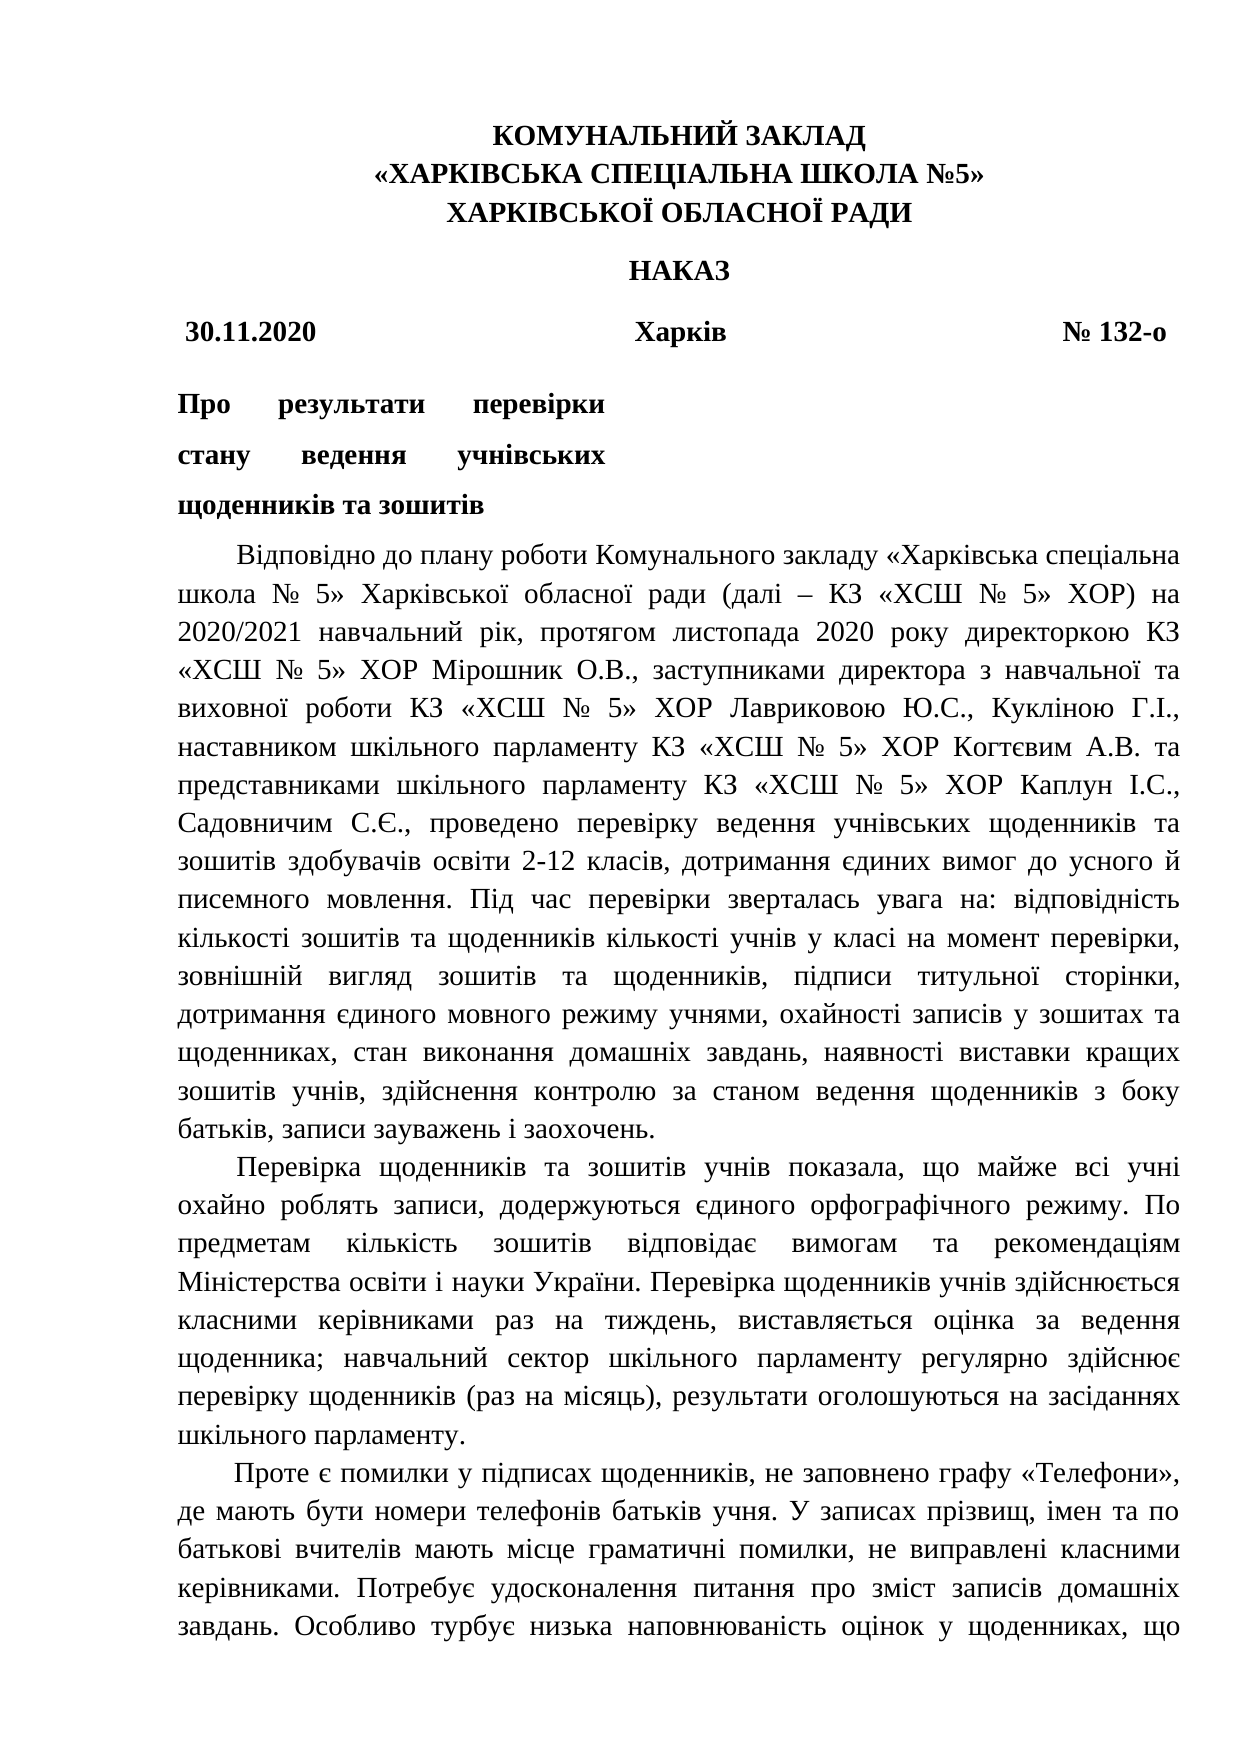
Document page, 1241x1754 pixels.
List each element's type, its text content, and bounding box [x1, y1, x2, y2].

text Про результати перевірки стану ведення учнівських щоденників та зошитів [177, 387, 605, 521]
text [177, 1455, 1181, 1641]
subtitle КОМУНАЛЬНИЙ ЗАКЛАД [177, 118, 1181, 152]
subtitle ХАРКІВСЬКОЇ ОБЛАСНОЇ РАДИ [177, 195, 1181, 229]
subtitle «ХАРКІВСЬКА СПЕЦІАЛЬНА ШКОЛА №5» [177, 157, 1181, 190]
subtitle НАКАЗ [177, 253, 1181, 286]
text 30.11.2020 Харків № 132-о [185, 314, 1181, 348]
text Відповідно до плану роботи Комунального закладу «Харківська спеціальна школа № 5» Харківської обласної ради (далі – КЗ «ХСШ № 5» ХОР) на 2020/2021 навчальний рік, протягом листопада 2020 року директоркою КЗ «ХСШ № 5» ХОР Мірошник О.В., заступниками директора з навчальної та виховної роботи КЗ «ХСШ № 5» ХОР Лавриковою Ю.С., Кукліною Г.І., наставником шкільного парламенту КЗ «ХСШ № 5» ХОР Когтєвим А.В. та представниками шкільного парламенту КЗ «ХСШ № 5» ХОР Каплун І.С., Садовничим С.Є., проведено перевірку ведення учнівських щоденників та зошитів здобувачів освіти 2-12 класів, дотримання єдиних вимог до усного й писемного мовлення. Під час перевірки зверталась увага на: відповідність кількості зошитів та щоденників кількості учнів у класі на момент перевірки, зовнішній вигляд зошитів та щоденників, підписи титульної сторінки, дотримання єдиного мовного режиму учнями, охайності записів у зошитах та щоденниках, стан виконання домашніх завдань, наявності виставки кращих зошитів учнів, здійснення контролю за станом ведення щоденників з боку батьків, записи зауважень і заохочень. [177, 537, 1181, 1144]
text Перевірка щоденників та зошитів учнів показала, що майже всі учні охайно роблять записи, додержуються єдиного орфографічного режиму. По предметам кількість зошитів відповідає вимогам та рекомендаціям Міністерства освіти і науки України. Перевірка щоденників учнів здійснюється класними керівниками раз на тиждень, виставляється оцінка за ведення щоденника; навчальний сектор шкільного парламенту регулярно здійснює перевірку щоденників (раз на місяць), результати оголошуються на засіданнях шкільного парламенту. [177, 1149, 1181, 1450]
